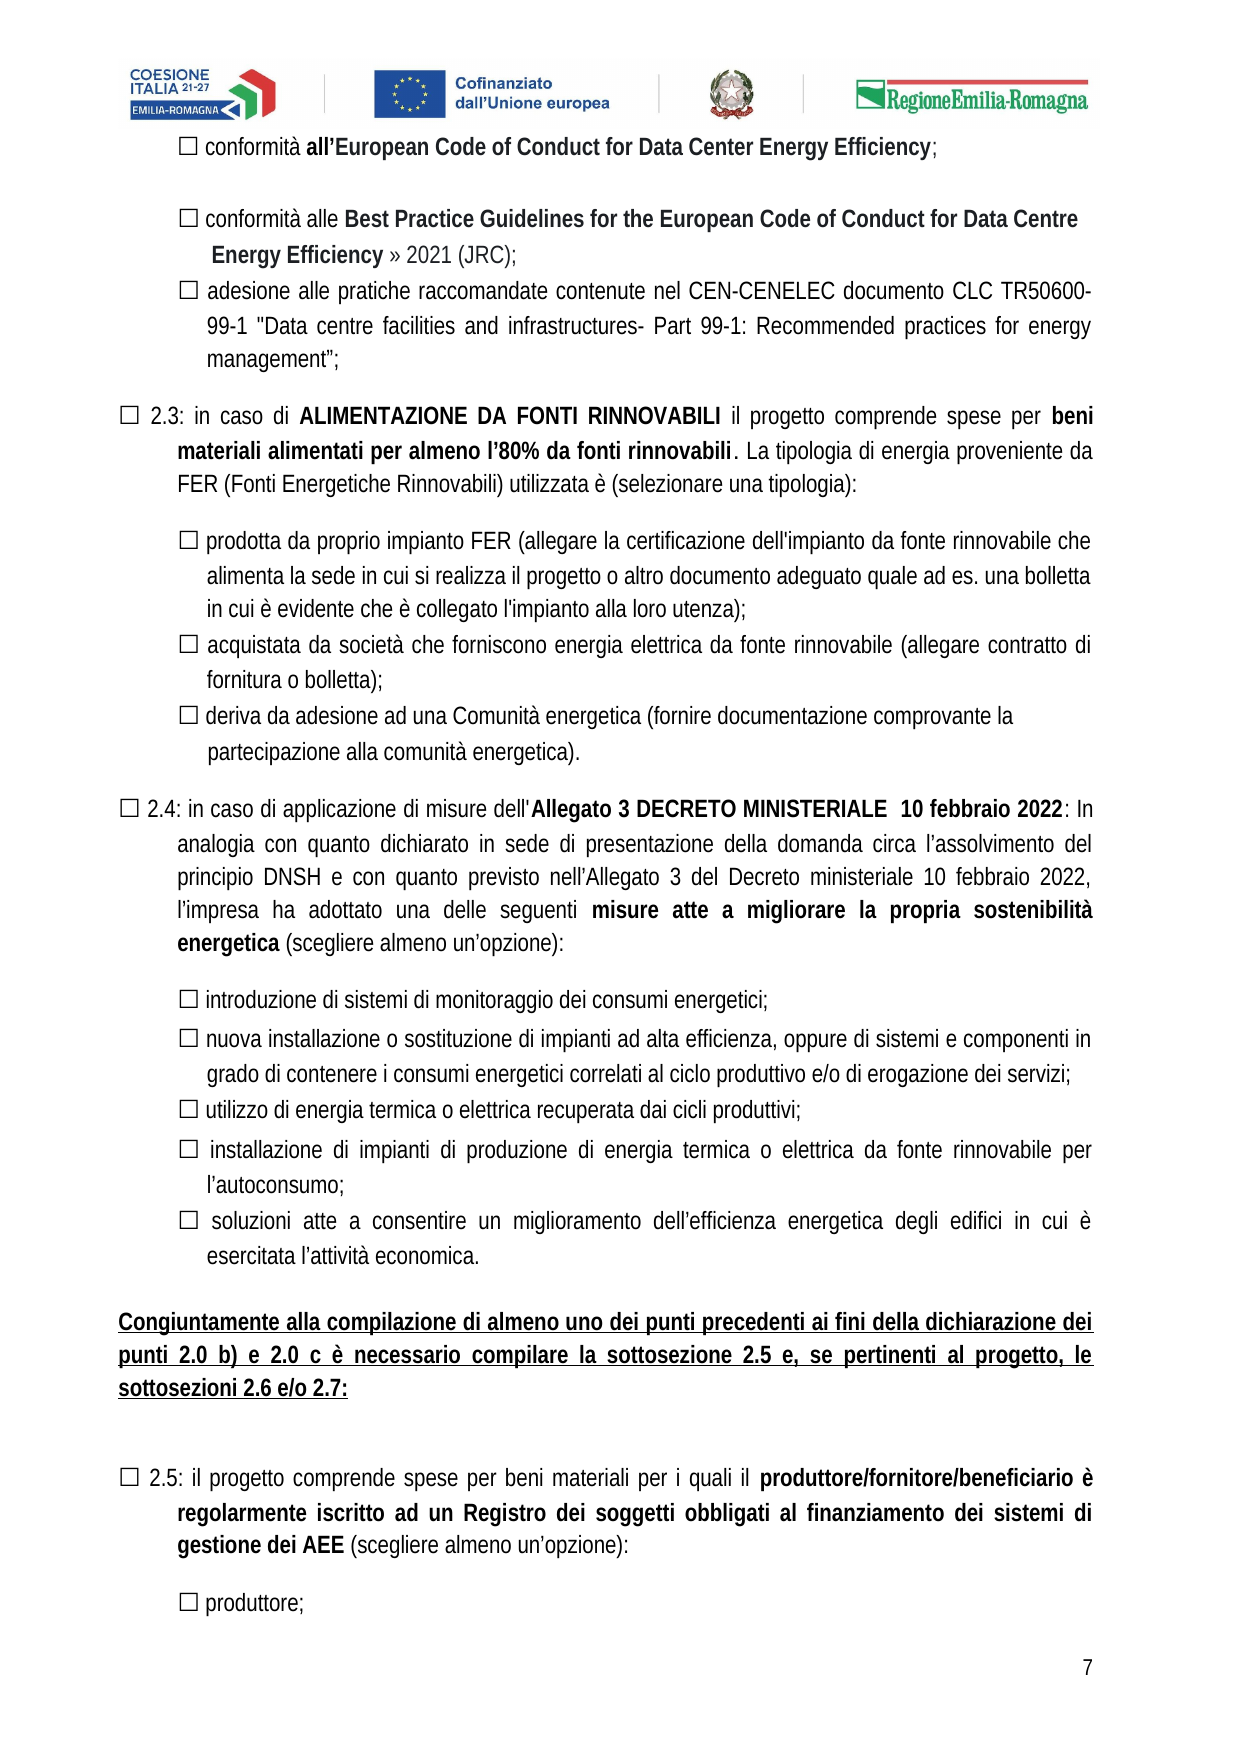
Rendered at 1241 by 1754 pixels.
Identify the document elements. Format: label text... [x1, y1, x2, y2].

text prodotta da proprio impianto FER (allegare la certificazione dell'impianto da fonte rinnovabile che alimenta la sede in cui si realizza il progetto o altro documento adeguato quale ad es. una bolletta in cui è evidente che è collegato l'impianto alla loro utenza); [177, 523, 1094, 622]
text nuova installazione o sostituzione di impianti ad alta efficienza, oppure di sistemi e componenti in grado di contenere i consumi energetici correlati al ciclo produttivo e/o di erogazione dei servizi; [177, 1021, 1094, 1088]
text introduzione di sistemi di monitoraggio dei consumi energetici; [177, 982, 1094, 1016]
text Congiuntamente alla compilazione di almeno uno dei punti precedenti ai fini della dichiarazione dei punti 2.0 b) e 2.0 c è necessario compilare la sottosezione 2.5 e, se pertinenti al progetto, le sottosezioni 2.6 e/o 2.7: [118, 1333, 1094, 1365]
text installazione di impianti di produzione di energia termica o elettrica da fonte rinnovabile per l’autoconsumo; [177, 1131, 1094, 1198]
text 2.3: in caso di ALIMENTAZIONE DA FONTI RINNOVABILI il progetto comprende spese per beni materiali alimentati per almeno l’80% da fonti rinnovabili. La tipologia di energia proveniente da FER (Fonti Energetiche Rinnovabili) utilizzata è (selezionare una tipologia): [118, 397, 1094, 497]
text Congiuntamente alla compilazione di almeno uno dei punti precedenti ai fini della dichiarazione dei punti 2.0 b) e 2.0 c è necessario compilare la sottosezione 2.5 e, se pertinenti al progetto, le sottosezioni 2.6 e/o 2.7: [118, 1366, 1094, 1401]
text partecipazione alla comunità energetica). [207, 737, 1094, 766]
text Congiuntamente alla compilazione di almeno uno dei punti precedenti ai fini della dichiarazione dei punti 2.0 b) e 2.0 c è necessario compilare la sottosezione 2.5 e, se pertinenti al progetto, le sottosezioni 2.6 e/o 2.7: [118, 1307, 1094, 1332]
picture [118, 58, 1100, 129]
text 2.5: il progetto comprende spese per beni materiali per i quali il produttore/fornitore/beneficiario è regolarmente iscritto ad un Registro dei soggetti obbligati al finanziamento dei sistemi di gestione dei AEE (scegliere almeno un’opzione): [118, 1459, 1094, 1559]
text produttore; [177, 1584, 1094, 1618]
text soluzioni atte a consentire un miglioramento dell’efficienza energetica degli edifici in cui è esercitata l’attività economica. [177, 1203, 1094, 1269]
text conformità alle Best Practice Guidelines for the European Code of Conduct for Data Centre [177, 200, 1094, 234]
text deriva da adesione ad una Comunità energetica (fornire documentazione comprovante la [177, 698, 1094, 732]
text 2.4: in caso di applicazione di misure dell'Allegato 3 DECRETO MINISTERIALE 10 febbraio 2022: In analogia con quanto dichiarato in sede di presentazione della domanda circa l’assolvimento del principio DNSH e con quanto previsto nell’Allegato 3 del Decreto ministeriale 10 febbraio 2022, l’impresa ha adottato una delle seguenti misure atte a migliorare la propria sostenibilità energetica (scegliere almeno un’opzione): [118, 791, 1094, 957]
text acquistata da società che forniscono energia elettrica da fonte rinnovabile (allegare contratto di fornitura o bolletta); [177, 627, 1094, 694]
text conformità all’European Code of Conduct for Data Center Energy Efficiency; [177, 129, 1094, 162]
text adesione alle pratiche raccomandate contenute nel CEN-CENELEC documento CLC TR50600-99-1 "Data centre facilities and infrastructures- Part 99-1: Recommended practices for energy management”; [177, 272, 1094, 372]
text utilizzo di energia termica o elettrica recuperata dai cicli produttivi; [177, 1092, 1094, 1126]
text Energy Efficiency » 2021 (JRC); [177, 239, 1094, 268]
